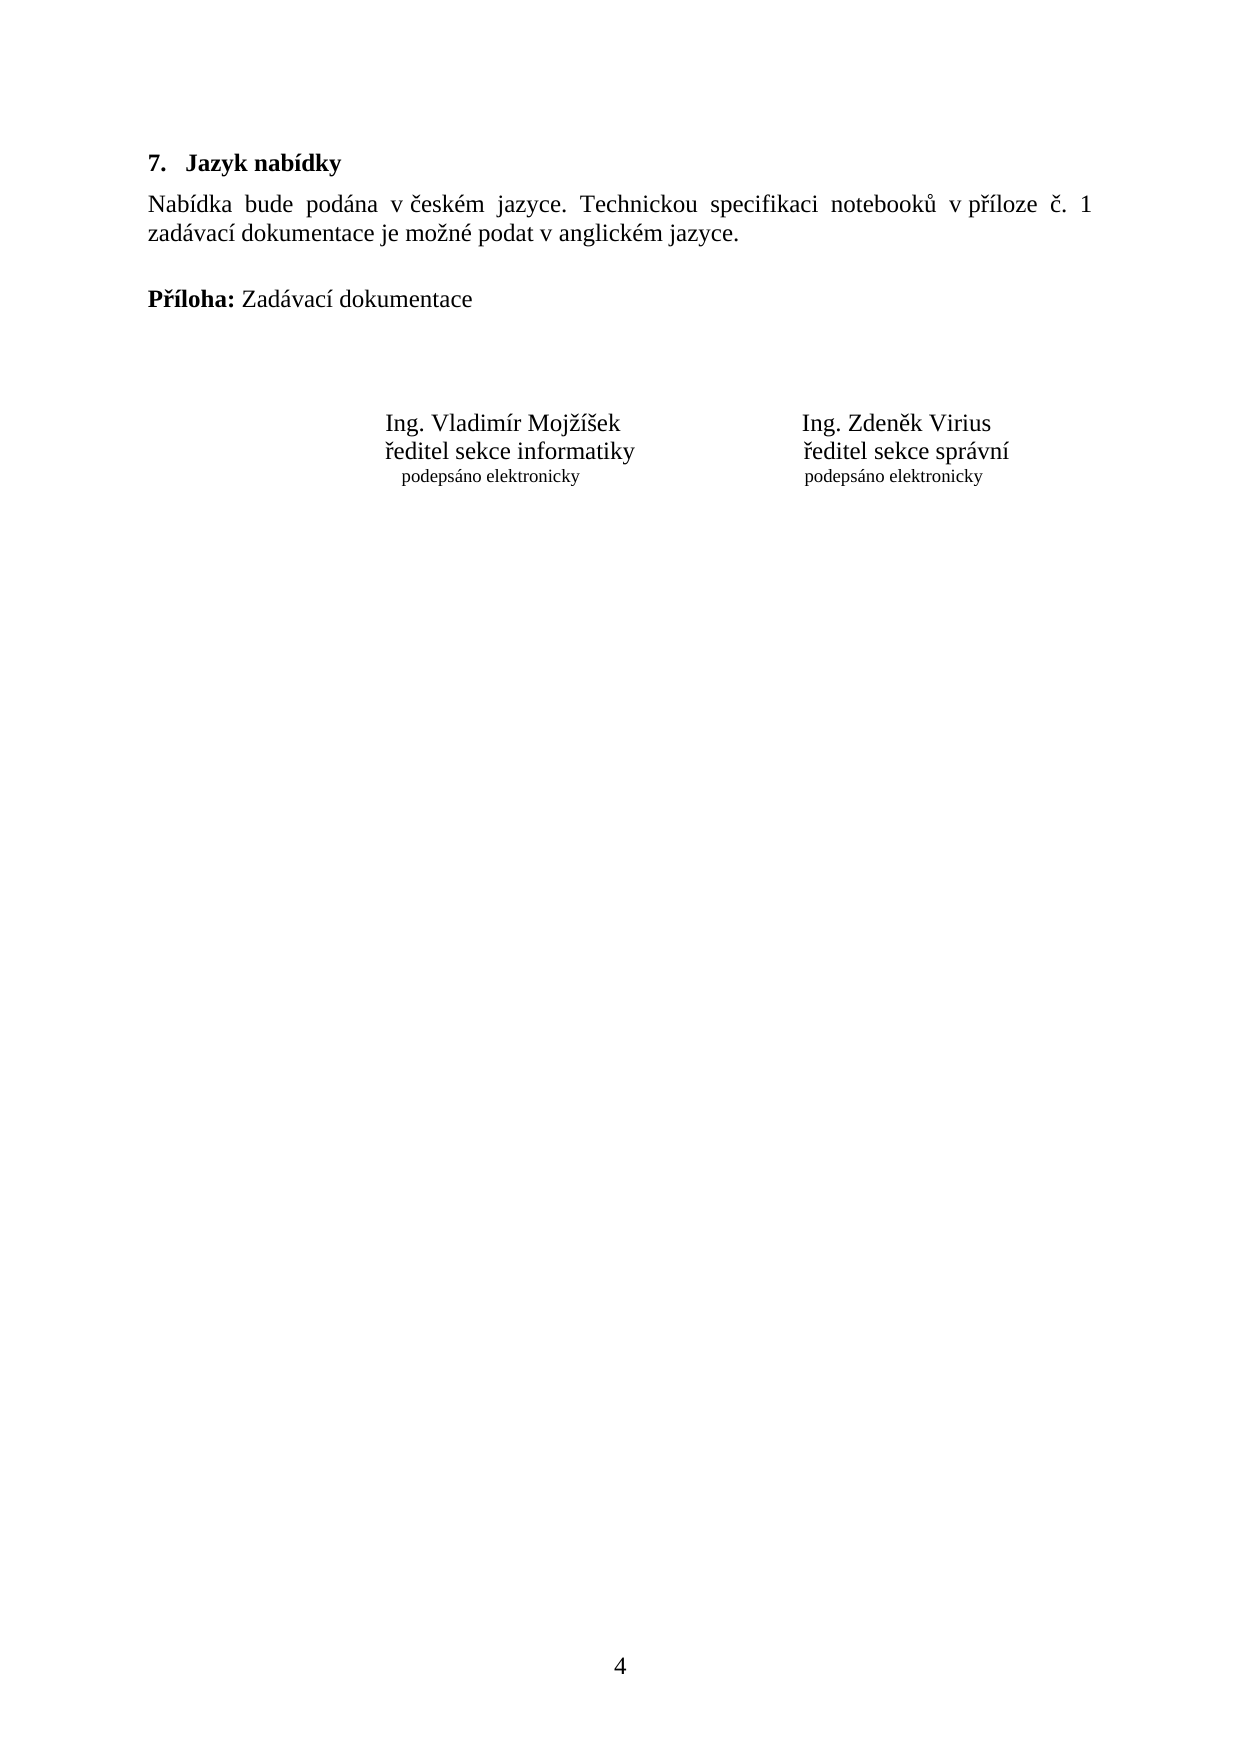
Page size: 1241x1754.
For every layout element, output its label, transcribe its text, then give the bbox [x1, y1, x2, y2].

text ředitel sekce informatiky ředitel sekce správní [148, 436, 1092, 465]
text Nabídka bude podána v českém jazyce. Technickou specifikaci notebooků v příloze č. 1 zadávací dokumentace je možné podat v anglickém jazyce. [148, 189, 1092, 246]
text Příloha: Zadávací dokumentace [148, 284, 1092, 313]
text podepsáno elektronicky podepsáno elektronicky [148, 465, 1092, 487]
list Jazyk nabídky [148, 148, 1092, 176]
text Ing. Vladimír Mojžíšek Ing. Zdeněk Virius [148, 408, 1092, 436]
